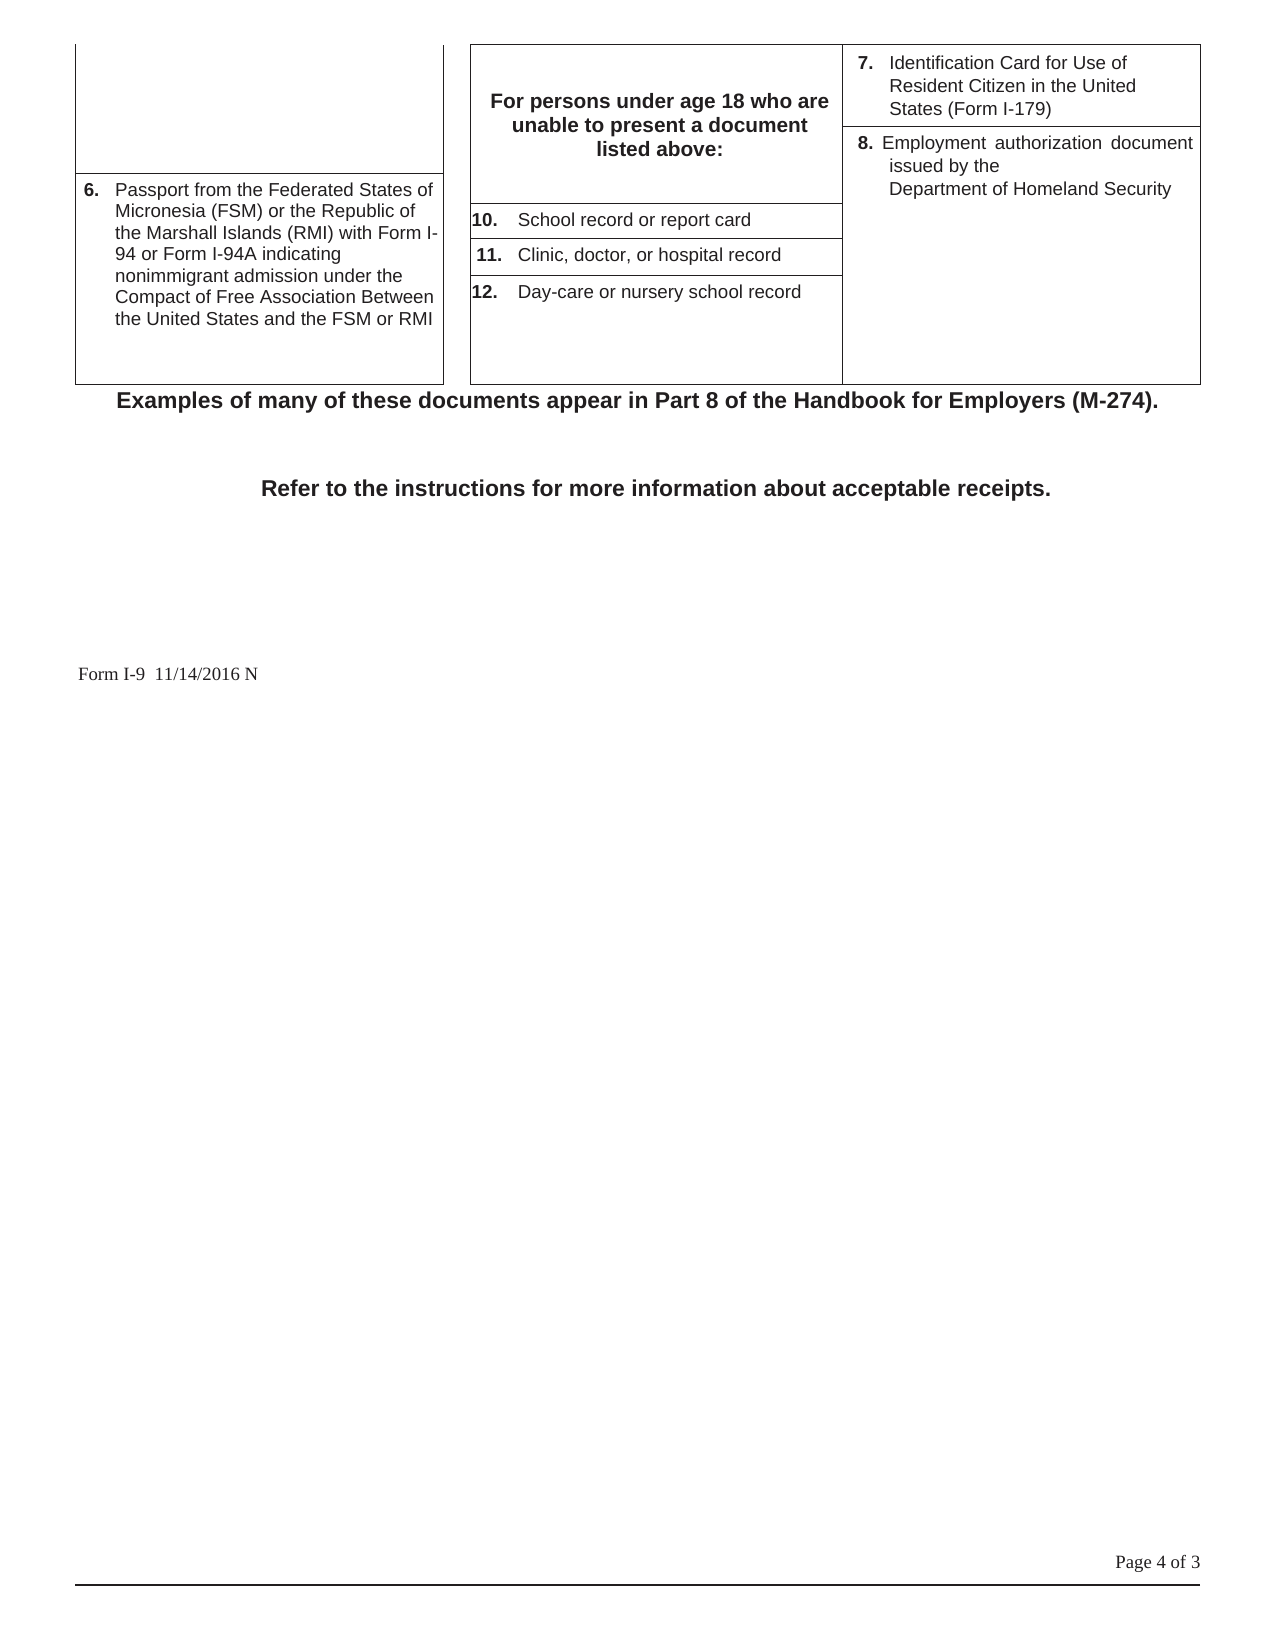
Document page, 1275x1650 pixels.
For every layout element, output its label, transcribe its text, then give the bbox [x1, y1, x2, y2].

table_cell 6. Passport from the Federated States of Micronesia (FSM) or the Republic of the Marshall Islands (RMI) with Form I-94 or Form I-94A indicating nonimmigrant admission under the Compact of Free Association Between the United States and the FSM or RMI [76, 174, 443, 384]
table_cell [843, 45, 1200, 126]
table_cell 11. Clinic, doctor, or hospital record [471, 239, 842, 275]
table_cell 12. Day-care or nursery school record [471, 276, 842, 384]
text Examples of many of these documents appear in Part 8 of the Handbook for Employers (M-274). [75, 387, 1159, 413]
text Form I-9 11/14/2016 N [78, 663, 1197, 685]
table_cell 10. School record or report card [471, 204, 842, 238]
table_cell 8. Employment authorization document issued by the Department of Homeland Security [843, 127, 1200, 384]
text Refer to the instructions for more information about acceptable receipts. [261, 474, 1197, 501]
table_cell For persons under age 18 who are unable to present a document listed above: [471, 45, 842, 203]
